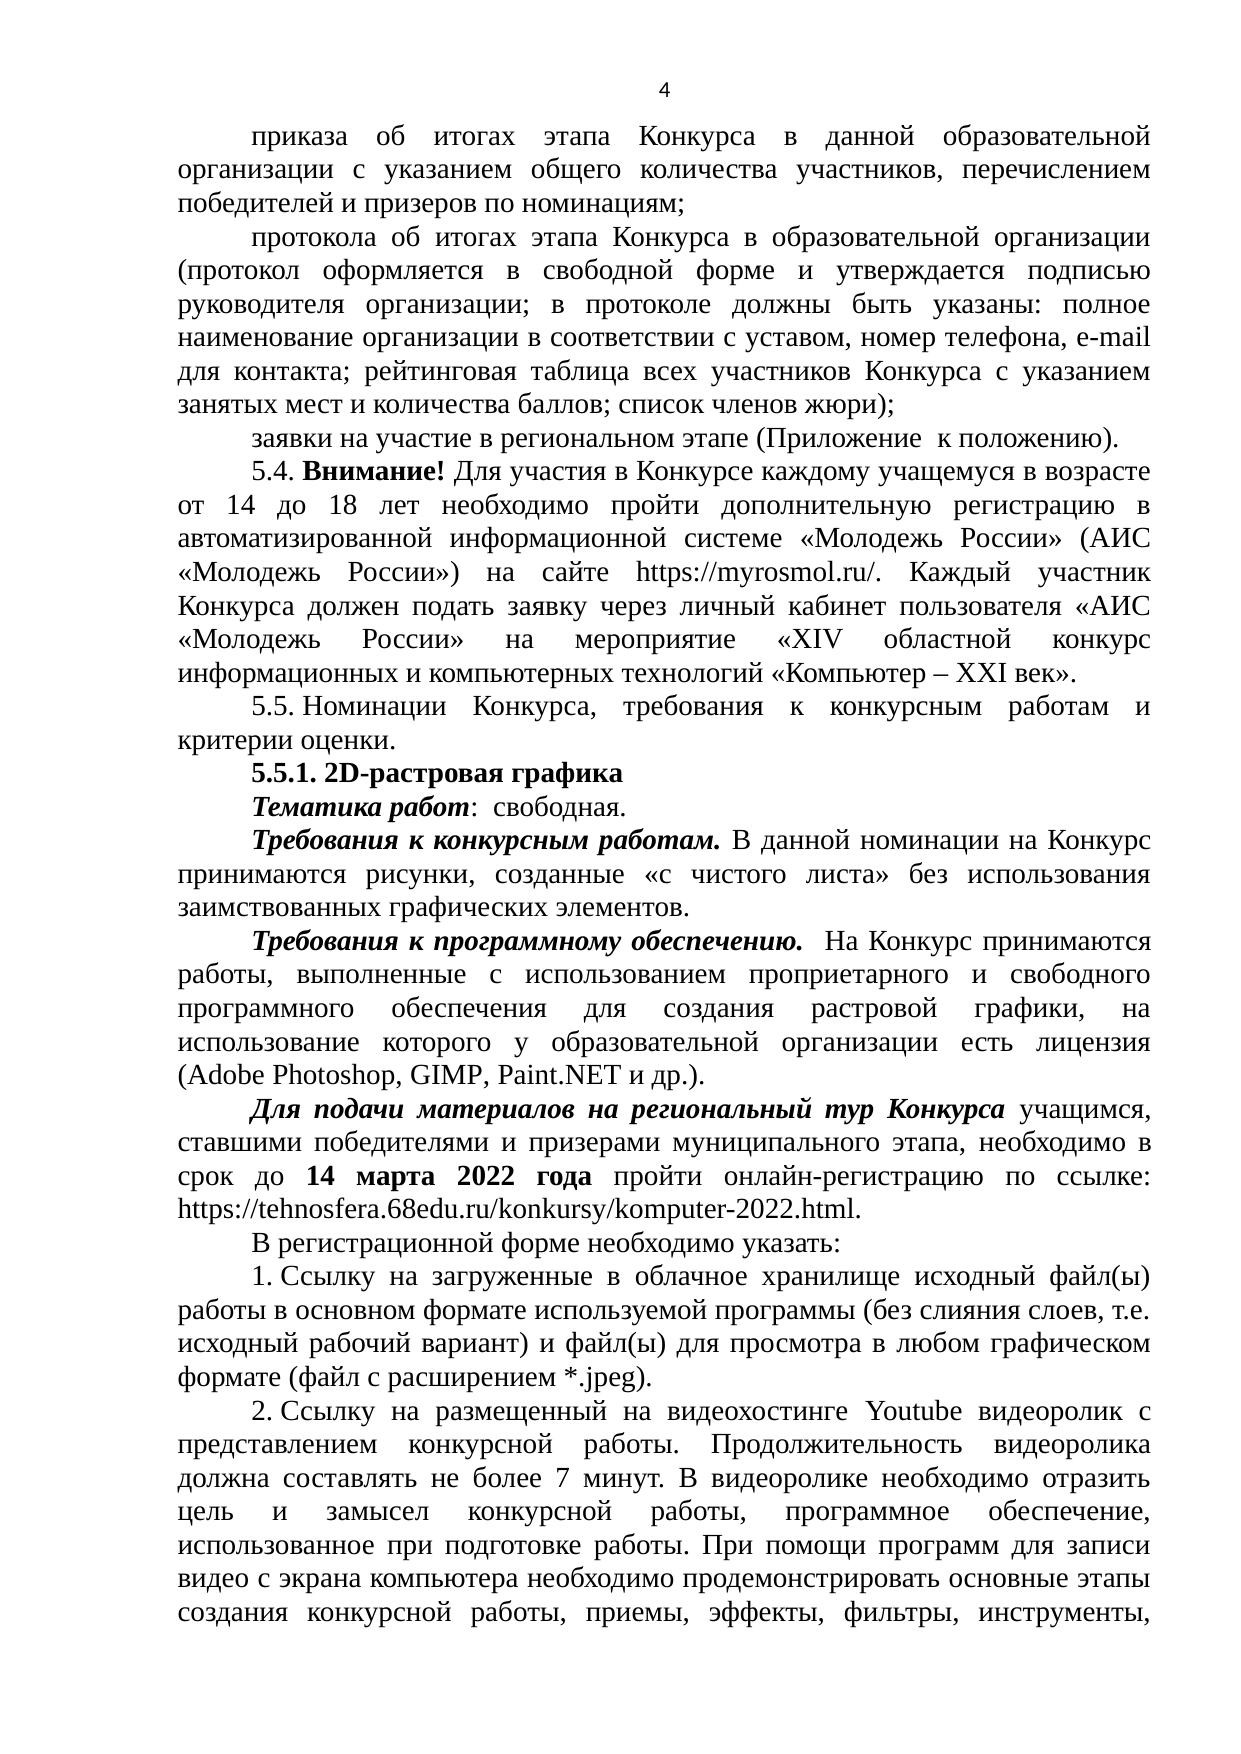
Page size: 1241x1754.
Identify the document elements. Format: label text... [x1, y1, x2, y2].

text В регистрационной форме необходимо указать: [177, 1225, 1152, 1258]
text Для подачи материалов на региональный тур Конкурса учащимся, ставшими победителями и призерами муниципального этапа, необходимо в срок до 14 марта 2022 года пройти онлайн-регистрацию по ссылке: https://tehnosfera.68edu.ru/konkursy/komputer-2022.html. [177, 1091, 1152, 1225]
text протокола об итогах этапа Конкурса в образовательной организации (протокол оформляется в свободной форме и утверждается подписью руководителя организации; в протоколе должны быть указаны: полное наименование организации в соответствии с уставом, номер телефона, e-mail для контакта; рейтинговая таблица всех участников Конкурса с указанием занятых мест и количества баллов; список членов жюри); [177, 219, 1152, 420]
text 1. Ссылку на загруженные в облачное хранилище исходный файл(ы) работы в основном формате используемой программы (без слияния слоев, т.е. исходный рабочий вариант) и файл(ы) для просмотра в любом графическом формате (файл с расширением *.jpeg). [177, 1258, 1152, 1393]
text 5.4. Внимание! Для участия в Конкурсе каждому учащемуся в возрасте от 14 до 18 лет необходимо пройти дополнительную регистрацию в автоматизированной информационной системе «Молодежь России» (АИС «Молодежь России») на сайте https://myrosmol.ru/. Каждый участник Конкурса должен подать заявку через личный кабинет пользователя «АИС «Молодежь России» на мероприятие «ХIV областной конкурс информационных и компьютерных технологий «Компьютер – XXI век». [177, 453, 1152, 688]
text 5.5.1. 2D-растровая графика [177, 755, 1152, 789]
text 5.5. Номинации Конкурса, требования к конкурсным работам и критерии оценки. [177, 688, 1152, 755]
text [177, 1393, 1152, 1627]
text Тематика работ: свободная. [177, 789, 1152, 822]
text заявки на участие в региональном этапе (Приложение к положению). [177, 420, 1152, 453]
text приказа об итогах этапа Конкурса в данной образовательной организации с указанием общего количества участников, перечислением победителей и призеров по номинациям; [177, 118, 1152, 219]
text Требования к программному обеспечению. На Конкурс принимаются работы, выполненные с использованием проприетарного и свободного программного обеспечения для создания растровой графики, на использование которого у образовательной организации есть лицензия (Adobe Photoshop, GIMP, Paint.NET и др.). [177, 923, 1152, 1091]
text Требования к конкурсным работам. В данной номинации на Конкурс принимаются рисунки, созданные «с чистого листа» без использования заимствованных графических элементов. [177, 822, 1152, 923]
